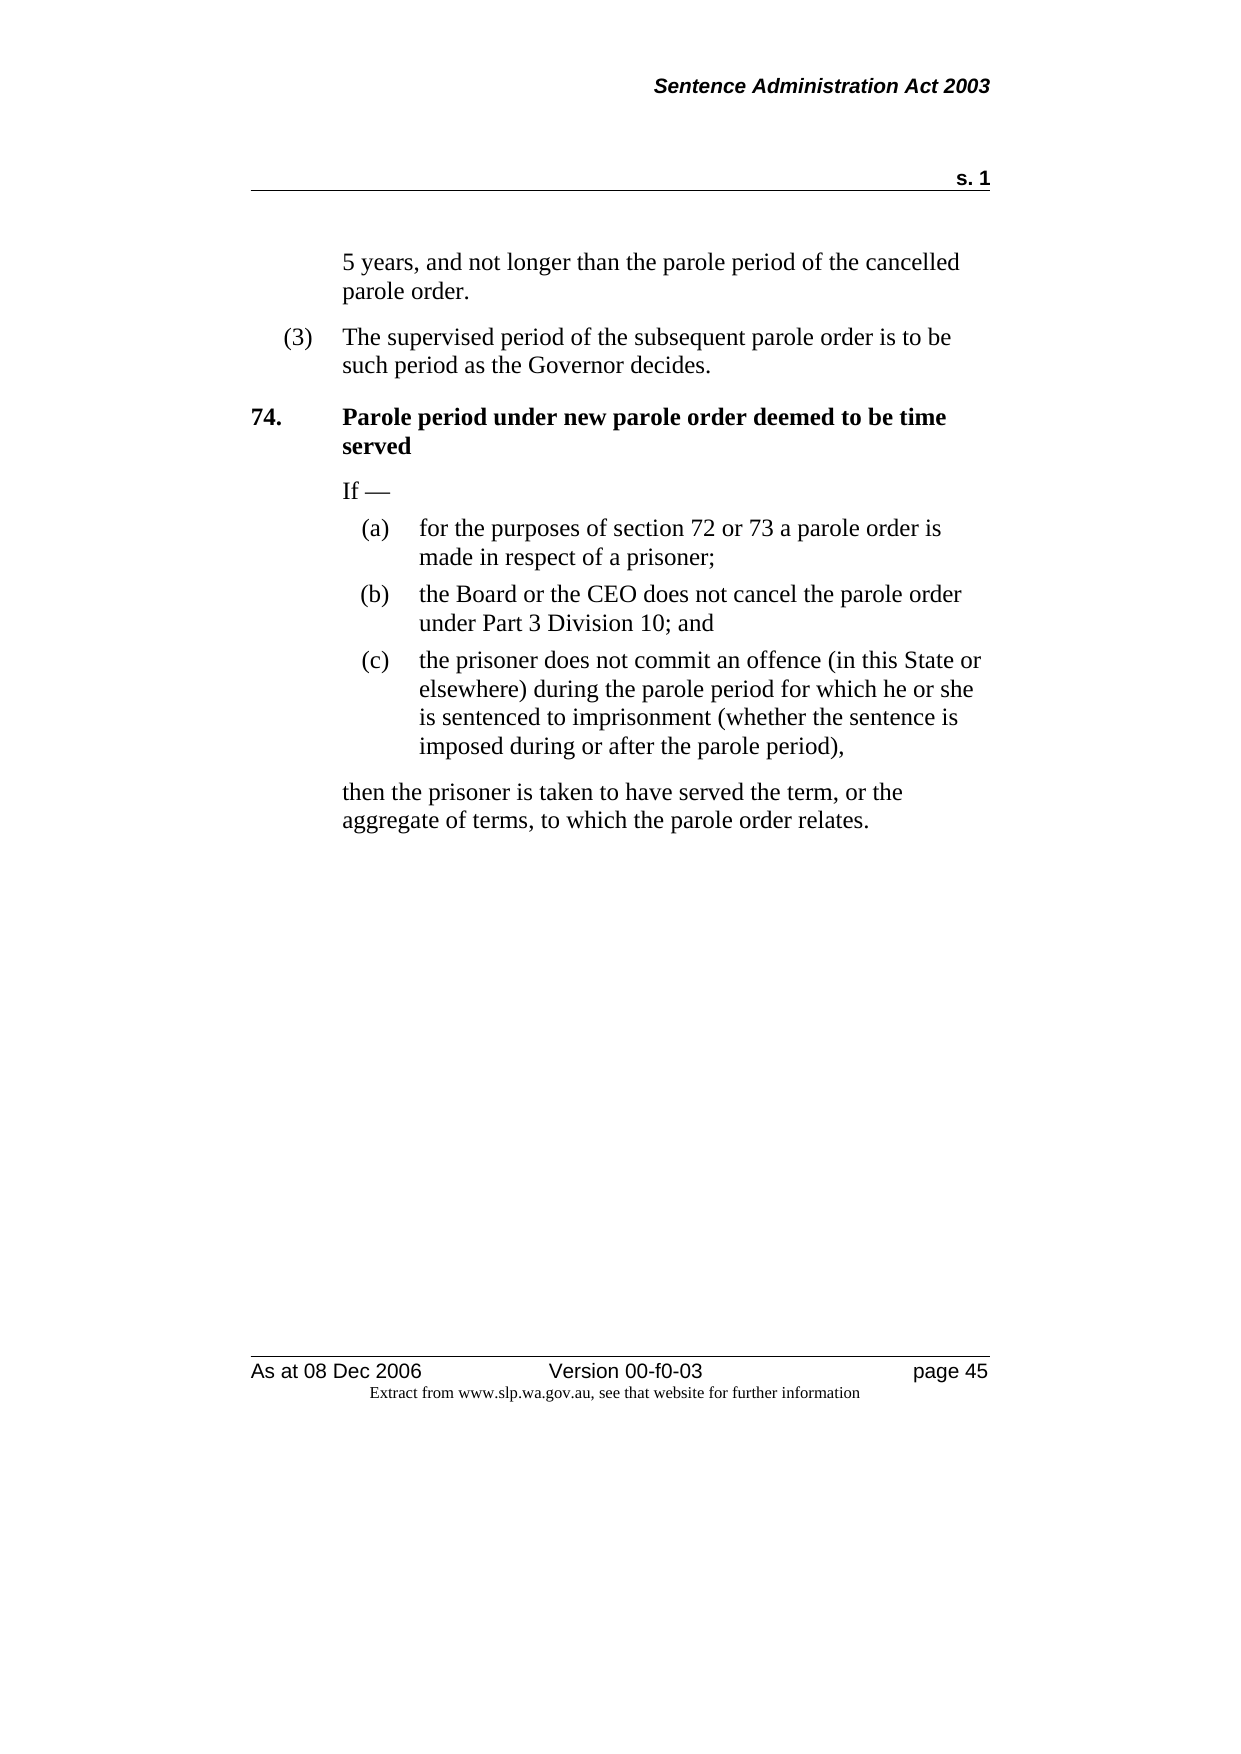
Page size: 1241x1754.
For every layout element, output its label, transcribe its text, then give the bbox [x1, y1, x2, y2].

text then the prisoner is taken to have served the term, or the aggregate of terms, to which the parole order relates. [251, 777, 990, 834]
text (b) the Board or the CEO does not cancel the parole order under Part 3 Division 10; and [251, 579, 990, 637]
text (3) The supervised period of the subsequent parole order is to be such period as the Governor decides. [251, 322, 990, 379]
text If — [251, 476, 990, 505]
subtitle 74. Parole period under new parole order deemed to be time served [251, 402, 990, 459]
text (c) the prisoner does not commit an offence (in this State or elsewhere) during the parole period for which he or she is sentenced to imprisonment (whether the sentence is imposed during or after the parole period), [251, 645, 990, 760]
text (a) for the purposes of section 72 or 73 a parole order is made in respect of a prisoner; [251, 513, 990, 571]
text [251, 247, 990, 305]
